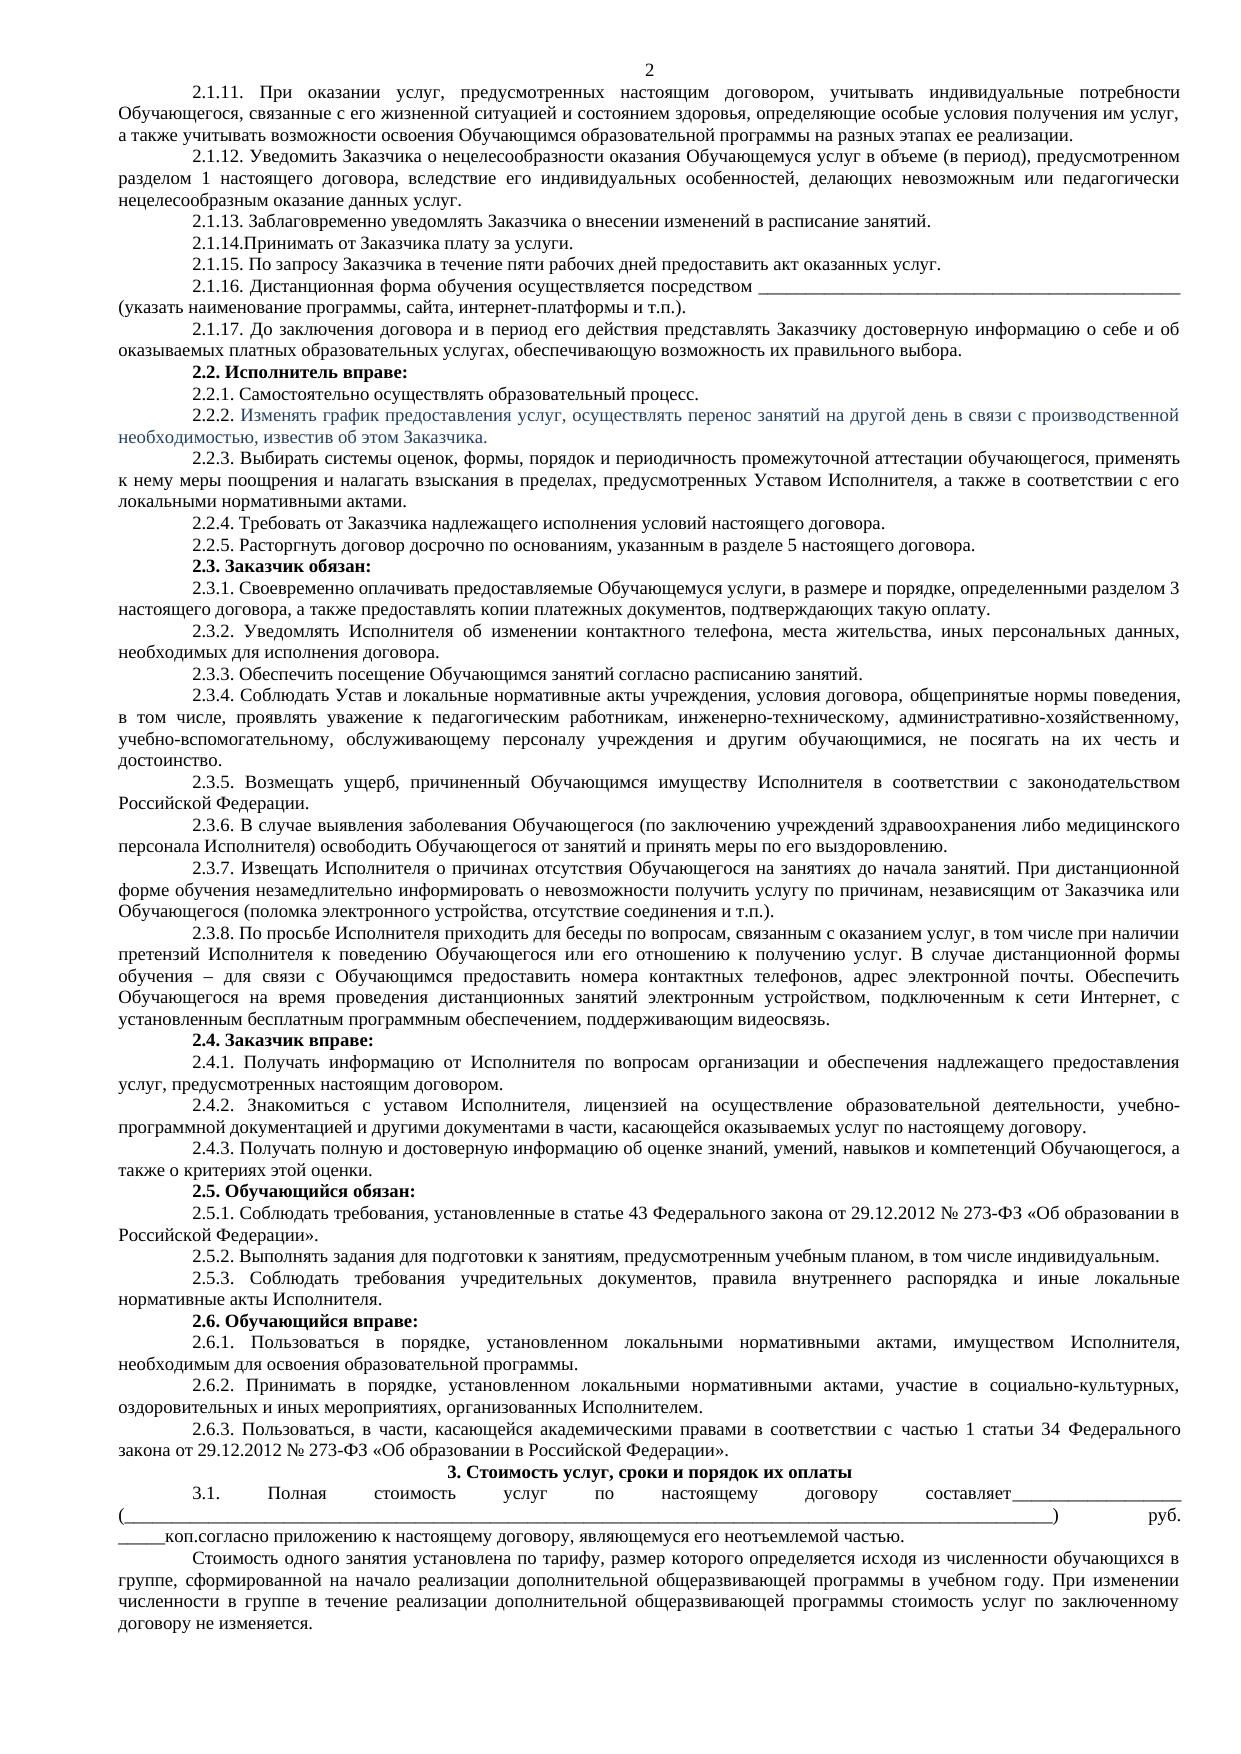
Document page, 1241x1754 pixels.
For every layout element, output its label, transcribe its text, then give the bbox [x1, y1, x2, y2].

text 2.1.13. Заблаговременно уведомлять Заказчика о внесении изменений в расписание занятий. [118, 210, 1181, 232]
text 2.4.3. Получать полную и достоверную информацию об оценке знаний, умений, навыков и компетенций Обучающегося, а также о критериях этой оценки. [118, 1137, 1181, 1180]
text 2.3.8. По просьбе Исполнителя приходить для беседы по вопросам, связанным с оказанием услуг, в том числе при наличии претензий Исполнителя к поведению Обучающегося или его отношению к получению услуг. В случае дистанционной формы обучения – для связи с Обучающимся предоставить номера контактных телефонов, адрес электронной почты. Обеспечить Обучающегося на время проведения дистанционных занятий электронным устройством, подключенным к сети Интернет, с установленным бесплатным программным обеспечением, поддерживающим видеосвязь. [118, 922, 1181, 1029]
text 2.6.2. Принимать в порядке, установленном локальными нормативными актами, участие в социально-культурных, оздоровительных и иных мероприятиях, организованных Исполнителем. [118, 1374, 1181, 1417]
text 3. Стоимость услуг, сроки и порядок их оплаты [118, 1461, 1181, 1482]
text 2.2.1. Самостоятельно осуществлять образовательный процесс. [118, 382, 1181, 404]
text 2.1.11. При оказании услуг, предусмотренных настоящим договором, учитывать индивидуальные потребности Обучающегося, связанные с его жизненной ситуацией и состоянием здоровья, определяющие особые условия получения им услуг, а также учитывать возможности освоения Обучающимся образовательной программы на разных этапах ее реализации. [118, 81, 1181, 145]
text 2.6.1. Пользоваться в порядке, установленном локальными нормативными актами, имуществом Исполнителя, необходимым для освоения образовательной программы. [118, 1331, 1181, 1374]
text 2.3.6. В случае выявления заболевания Обучающегося (по заключению учреждений здравоохранения либо медицинского персонала Исполнителя) освободить Обучающегося от занятий и принять меры по его выздоровлению. [118, 814, 1181, 857]
text 2.2. Исполнитель вправе: [118, 361, 1181, 382]
text 2.3.1. Своевременно оплачивать предоставляемые Обучающемуся услуги, в размере и порядке, определенными разделом 3 настоящего договора, а также предоставлять копии платежных документов, подтверждающих такую оплату. [118, 577, 1181, 620]
text 2.1.17. До заключения договора и в период его действия представлять Заказчику достоверную информацию о себе и об оказываемых платных образовательных услугах, обеспечивающую возможность их правильного выбора. [118, 318, 1181, 361]
text 2.2.3. Выбирать системы оценок, формы, порядок и периодичность промежуточной аттестации обучающегося, применять к нему меры поощрения и налагать взыскания в пределах, предусмотренных Уставом Исполнителя, а также в соответствии с его локальными нормативными актами. [118, 447, 1181, 512]
text Стоимость одного занятия установлена по тарифу, размер которого определяется исходя из численности обучающихся в группе, сформированной на начало реализации дополнительной общеразвивающей программы в учебном году. При изменении численности в группе в течение реализации дополнительной общеразвивающей программы стоимость услуг по заключенному договору не изменяется. [118, 1547, 1181, 1633]
text 2.5.1. Соблюдать требования, установленные в статье 43 Федерального закона от 29.12.2012 № 273-ФЗ «Об образовании в Российской Федерации». [118, 1202, 1181, 1245]
text 2.2.5. Расторгнуть договор досрочно по основаниям, указанным в разделе 5 настоящего договора. [118, 533, 1181, 555]
text 2.1.12. Уведомить Заказчика о нецелесообразности оказания Обучающемуся услуг в объеме (в период), предусмотренном разделом 1 настоящего договора, вследствие его индивидуальных особенностей, делающих невозможным или педагогически нецелесообразным оказание данных услуг. [118, 145, 1181, 210]
text 2.3.5. Возмещать ущерб, причиненный Обучающимся имуществу Исполнителя в соответствии с законодательством Российской Федерации. [118, 771, 1181, 814]
text 2.2.4. Требовать от Заказчика надлежащего исполнения условий настоящего договора. [118, 512, 1181, 533]
text 2.4.1. Получать информацию от Исполнителя по вопросам организации и обеспечения надлежащего предоставления услуг, предусмотренных настоящим договором. [118, 1051, 1181, 1094]
text 2.5.2. Выполнять задания для подготовки к занятиям, предусмотренным учебным планом, в том числе индивидуальным. [118, 1245, 1181, 1267]
text 2.5. Обучающийся обязан: [118, 1180, 1181, 1202]
text 2.5.3. Соблюдать требования учредительных документов, правила внутреннего распорядка и иные локальные нормативные акты Исполнителя. [118, 1267, 1181, 1310]
text 2.1.15. По запросу Заказчика в течение пяти рабочих дней предоставить акт оказанных услуг. [118, 253, 1181, 275]
text 2.3. Заказчик обязан: [118, 555, 1181, 577]
text 2.6.3. Пользоваться, в части, касающейся академическими правами в соответствии с частью 1 статьи 34 Федерального закона от 29.12.2012 № 273-ФЗ «Об образовании в Российской Федерации». [118, 1417, 1181, 1461]
text 2.2.2. Изменять график предоставления услуг, осуществлять перенос занятий на другой день в связи с производственной необходимостью, известив об этом Заказчика. [118, 404, 1181, 447]
text 2.4. Заказчик вправе: [118, 1029, 1181, 1051]
text 2.1.16. Дистанционная форма обучения осуществляется посредством _____________________________________________ (указать наименование программы, сайта, интернет-платформы и т.п.). [118, 275, 1181, 318]
text 2.4.2. Знакомиться с уставом Исполнителя, лицензией на осуществление образовательной деятельности, учебно-программной документацией и другими документами в части, касающейся оказываемых услуг по настоящему договору. [118, 1094, 1181, 1137]
text 2.3.2. Уведомлять Исполнителя об изменении контактного телефона, места жительства, иных персональных данных, необходимых для исполнения договора. [118, 620, 1181, 663]
text 3.1. Полная стоимость услуг по настоящему договору составляет__________________ (___________________________________________________________________________________________________) руб. _____коп.согласно приложению к настоящему договору, являющемуся его неотъемлемой частью. [118, 1482, 1181, 1547]
text 2.3.4. Соблюдать Устав и локальные нормативные акты учреждения, условия договора, общепринятые нормы поведения, в том числе, проявлять уважение к педагогическим работникам, инженерно-техническому, административно-хозяйственному, учебно-вспомогательному, обслуживающему персоналу учреждения и другим обучающимися, не посягать на их честь и достоинство. [118, 684, 1181, 771]
text 2.3.3. Обеспечить посещение Обучающимся занятий согласно расписанию занятий. [118, 663, 1181, 684]
text 2.3.7. Извещать Исполнителя о причинах отсутствия Обучающегося на занятиях до начала занятий. При дистанционной форме обучения незамедлительно информировать о невозможности получить услугу по причинам, независящим от Заказчика или Обучающегося (поломка электронного устройства, отсутствие соединения и т.п.). [118, 857, 1181, 922]
text 2.1.14.Принимать от Заказчика плату за услуги. [118, 232, 1181, 253]
text 2.6. Обучающийся вправе: [118, 1310, 1181, 1331]
